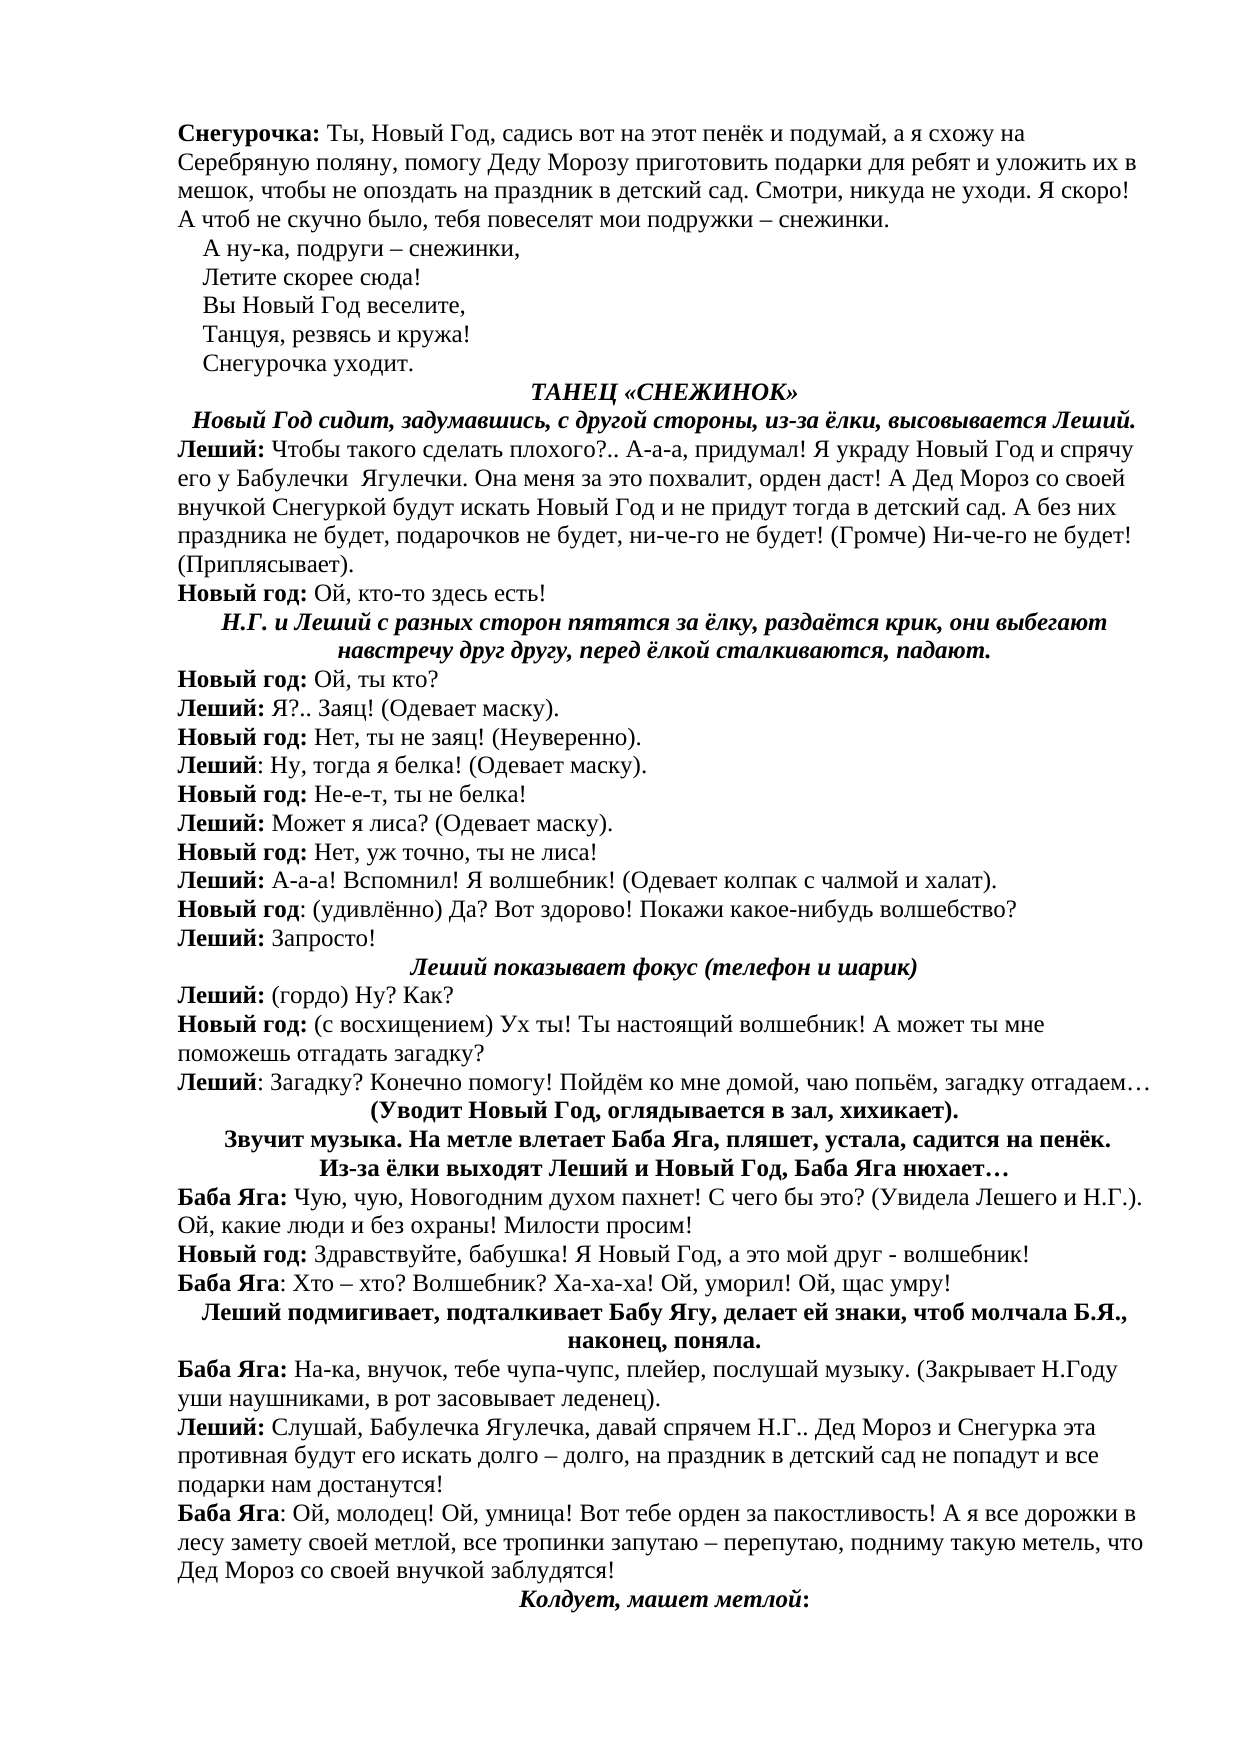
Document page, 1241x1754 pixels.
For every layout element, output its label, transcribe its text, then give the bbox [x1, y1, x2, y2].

text Баба Яга: Ой, молодец! Ой, умница! Вот тебе орден за пакостливость! А я все дорожки в лесу замету своей метлой, все тропинки запутаю – перепутаю, подниму такую метель, что Дед Мороз со своей внучкой заблудятся! [177, 1498, 1152, 1584]
text Баба Яга: Чую, чую, Новогодним духом пахнет! С чего бы это? (Увидела Лешего и Н.Г.). [177, 1182, 1152, 1211]
text Из-за ёлки выходят Леший и Новый Год, Баба Яга нюхает… [177, 1153, 1152, 1182]
text Леший: Я?.. Заяц! (Одевает маску). [177, 693, 1152, 722]
text Леший показывает фокус (телефон и шарик) [177, 952, 1152, 981]
text Звучит музыка. На метле влетает Баба Яга, пляшет, устала, садится на пенёк. [177, 1124, 1152, 1153]
text ТАНЕЦ «СНЕЖИНОК» [177, 377, 1152, 406]
text Новый год: Нет, ты не заяц! (Неуверенно). [177, 722, 1152, 751]
text Новый год: Нет, уж точно, ты не лиса! [177, 837, 1152, 866]
text Снегурочка уходит. [177, 348, 1152, 377]
text Н.Г. и Леший с разных сторон пятятся за ёлку, раздаётся крик, они выбегают навстречу друг другу, перед ёлкой сталкиваются, падают. [177, 607, 1152, 664]
text Вы Новый Год веселите, [177, 291, 1152, 319]
text Леший: Ну, тогда я белка! (Одевает маску). [177, 751, 1152, 779]
text Новый год: (с восхищением) Ух ты! Ты настоящий волшебник! А может ты мне поможешь отгадать загадку? [177, 1009, 1152, 1067]
text Баба Яга: На-ка, внучок, тебе чупа-чупс, плейер, послушай музыку. (Закрывает Н.Году уши наушниками, в рот засовывает леденец). [177, 1354, 1152, 1412]
text (Уводит Новый Год, оглядывается в зал, хихикает). [177, 1096, 1152, 1124]
text Новый год: (удивлённо) Да? Вот здорово! Покажи какое-нибудь волшебство? [177, 894, 1152, 923]
text Леший: А-а-а! Вспомнил! Я волшебник! (Одевает колпак с чалмой и халат). [177, 866, 1152, 894]
text Новый год: Не-е-т, ты не белка! [177, 779, 1152, 808]
text Новый год: Ой, кто-то здесь есть! [177, 578, 1152, 607]
text Ой, какие люди и без охраны! Милости просим! [177, 1211, 1152, 1239]
text Баба Яга: Хто – хто? Волшебник? Ха-ха-ха! Ой, уморил! Ой, щас умру! [177, 1268, 1152, 1297]
text Леший подмигивает, подталкивает Бабу Ягу, делает ей знаки, чтоб молчала Б.Я., наконец, поняла. [177, 1297, 1152, 1354]
text Снегурочка: Ты, Новый Год, садись вот на этот пенёк и подумай, а я схожу на Серебряную поляну, помогу Деду Морозу приготовить подарки для ребят и уложить их в мешок, чтобы не опоздать на праздник в детский сад. Смотри, никуда не уходи. Я скоро! А чтоб не скучно было, тебя повеселят мои подружки – снежинки. [177, 118, 1152, 233]
text Новый год: Здравствуйте, бабушка! Я Новый Год, а это мой друг - волшебник! [177, 1239, 1152, 1268]
text Колдует, машет метлой: [177, 1584, 1152, 1613]
text Леший: Может я лиса? (Одевает маску). [177, 808, 1152, 837]
text Новый Год сидит, задумавшись, с другой стороны, из-за ёлки, высовывается Леший. [177, 406, 1152, 434]
text Леший: (гордо) Ну? Как? [177, 981, 1152, 1009]
text Леший: Слушай, Бабулечка Ягулечка, давай спрячем Н.Г.. Дед Мороз и Снегурка эта противная будут его искать долго – долго, на праздник в детский сад не попадут и все подарки нам достанутся! [177, 1412, 1152, 1498]
text А ну-ка, подруги – снежинки, [177, 233, 1152, 262]
text Леший: Загадку? Конечно помогу! Пойдём ко мне домой, чаю попьём, загадку отгадаем… [177, 1067, 1152, 1096]
text Летите скорее сюда! [177, 262, 1152, 291]
text Леший: Чтобы такого сделать плохого?.. А-а-а, придумал! Я украду Новый Год и спрячу его у Бабулечки Ягулечки. Она меня за это похвалит, орден даст! А Дед Мороз со своей внучкой Снегуркой будут искать Новый Год и не придут тогда в детский сад. А без них праздника не будет, подарочков не будет, ни-че-го не будет! (Громче) Ни-че-го не будет! (Приплясывает). [177, 434, 1152, 578]
text Леший: Запросто! [177, 923, 1152, 952]
text Танцуя, резвясь и кружа! [177, 319, 1152, 348]
text Новый год: Ой, ты кто? [177, 664, 1152, 693]
